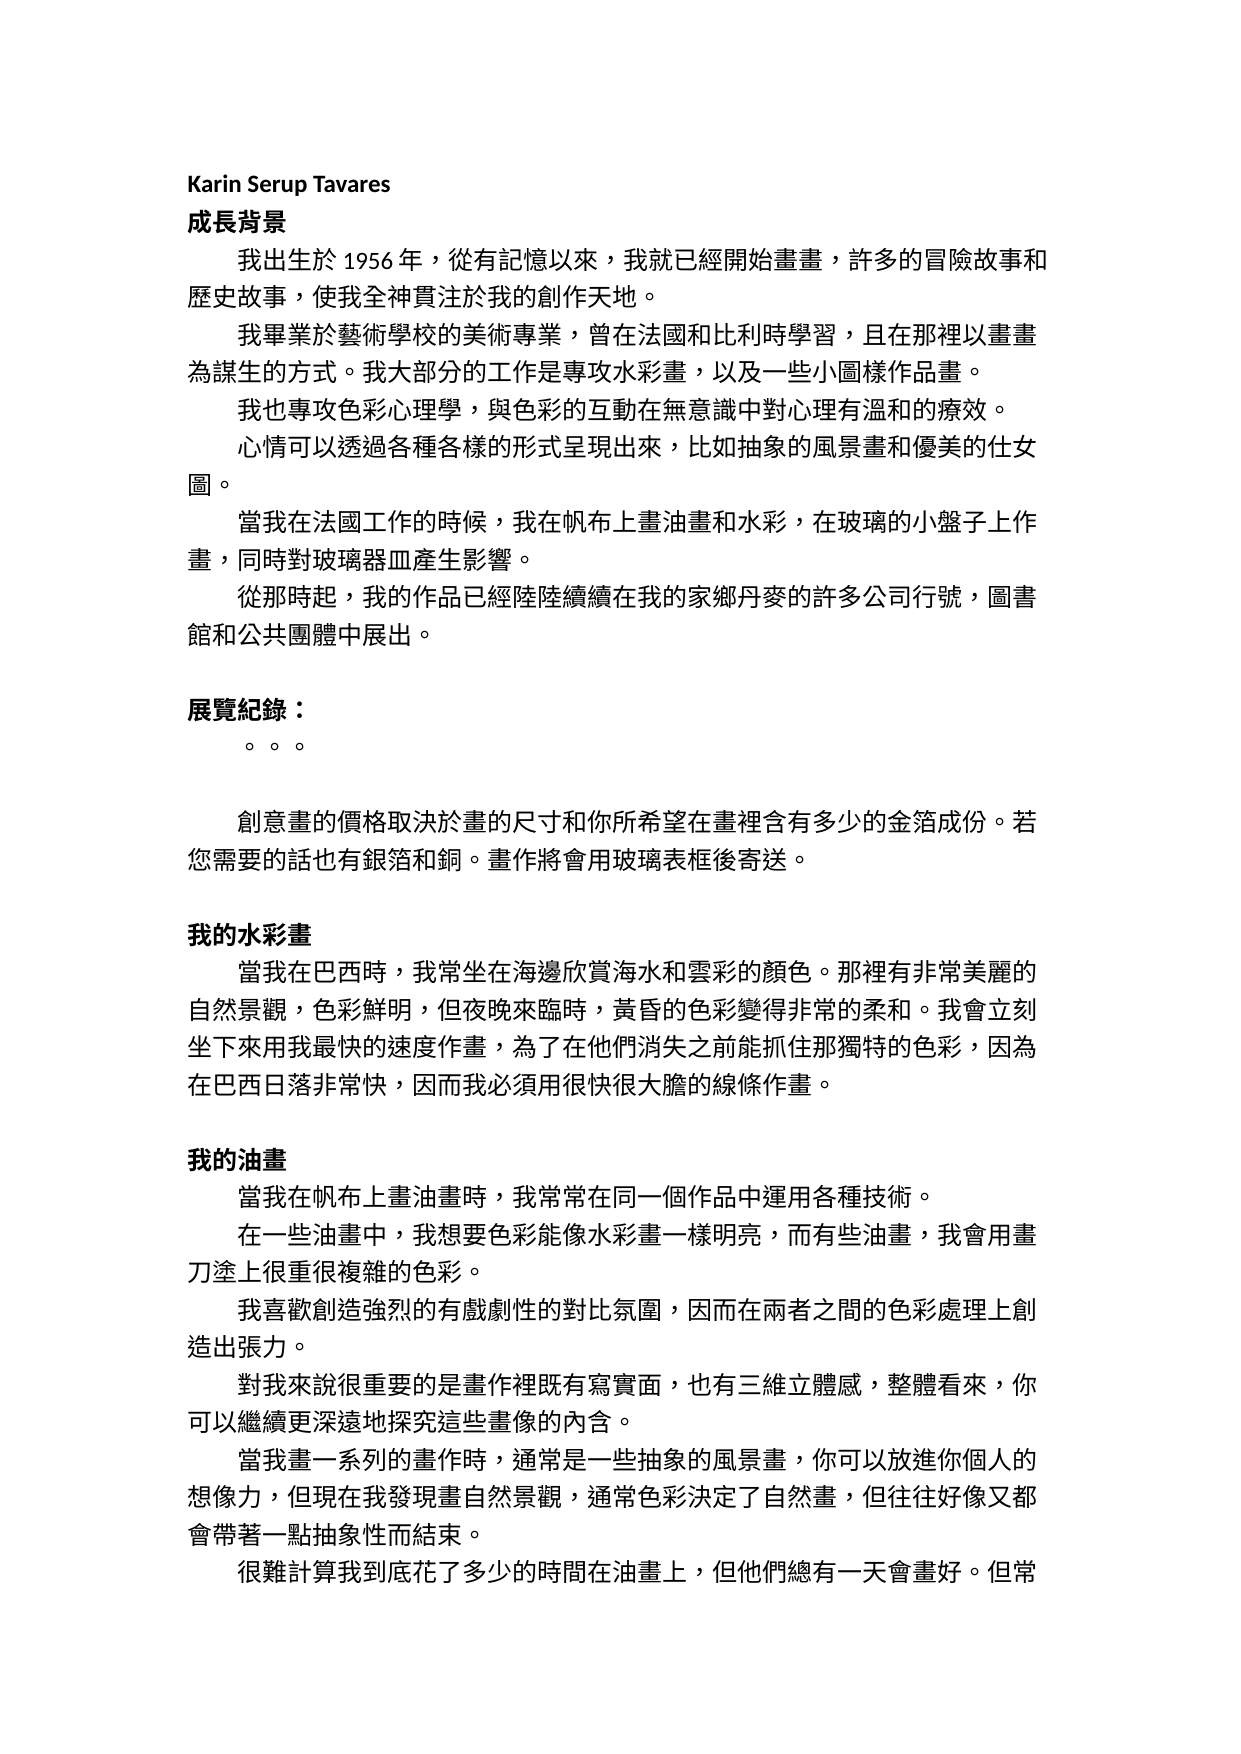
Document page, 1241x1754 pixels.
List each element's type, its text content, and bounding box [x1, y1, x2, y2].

text 當我畫一系列的畫作時，通常是一些抽象的風景畫，你可以放進你個人的想像力，但現在我發現畫自然景觀，通常色彩決定了自然畫，但往往好像又都會帶著一點抽象性而結束。 [187, 1439, 1053, 1552]
text 成長背景 [187, 202, 1053, 239]
text 。。。 [187, 727, 1053, 764]
text 我出生於1956年，從有記憶以來，我就已經開始畫畫，許多的冒險故事和歷史故事，使我全神貫注於我的創作天地。 [187, 239, 1053, 314]
text 當我在帆布上畫油畫時，我常常在同一個作品中運用各種技術。 [187, 1177, 1053, 1214]
text 我的油畫 [187, 1139, 1053, 1177]
text 心情可以透過各種各樣的形式呈現出來，比如抽象的風景畫和優美的仕女圖。 [187, 427, 1053, 502]
text 當我在巴西時，我常坐在海邊欣賞海水和雲彩的顏色。那裡有非常美麗的自然景觀，色彩鮮明，但夜晚來臨時，黃昏的色彩變得非常的柔和。我會立刻坐下來用我最快的速度作畫，為了在他們消失之前能抓住那獨特的色彩，因為在巴西日落非常快，因而我必須用很快很大膽的線條作畫。 [187, 952, 1053, 1102]
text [187, 1552, 1053, 1589]
text 在一些油畫中，我想要色彩能像水彩畫一樣明亮，而有些油畫，我會用畫刀塗上很重很複雜的色彩。 [187, 1214, 1053, 1289]
text 從那時起，我的作品已經陸陸續續在我的家鄉丹麥的許多公司行號，圖書館和公共團體中展出。 [187, 577, 1053, 652]
text 我的水彩畫 [187, 914, 1053, 952]
text 當我在法國工作的時候，我在帆布上畫油畫和水彩，在玻璃的小盤子上作畫，同時對玻璃器皿產生影響。 [187, 502, 1053, 577]
text Karin Serup Tavares [187, 164, 1053, 202]
text 我畢業於藝術學校的美術專業，曾在法國和比利時學習，且在那裡以畫畫為謀生的方式。我大部分的工作是專攻水彩畫，以及一些小圖樣作品畫。 [187, 314, 1053, 389]
text 對我來說很重要的是畫作裡既有寫實面，也有三維立體感，整體看來，你可以繼續更深遠地探究這些畫像的內含。 [187, 1364, 1053, 1439]
text 創意畫的價格取決於畫的尺寸和你所希望在畫裡含有多少的金箔成份。若您需要的話也有銀箔和銅。畫作將會用玻璃表框後寄送。 [187, 802, 1053, 877]
text 我喜歡創造強烈的有戲劇性的對比氛圍，因而在兩者之間的色彩處理上創造出張力。 [187, 1289, 1053, 1364]
text 我也專攻色彩心理學，與色彩的互動在無意識中對心理有溫和的療效。 [187, 389, 1053, 427]
text 展覽紀錄： [187, 689, 1053, 727]
